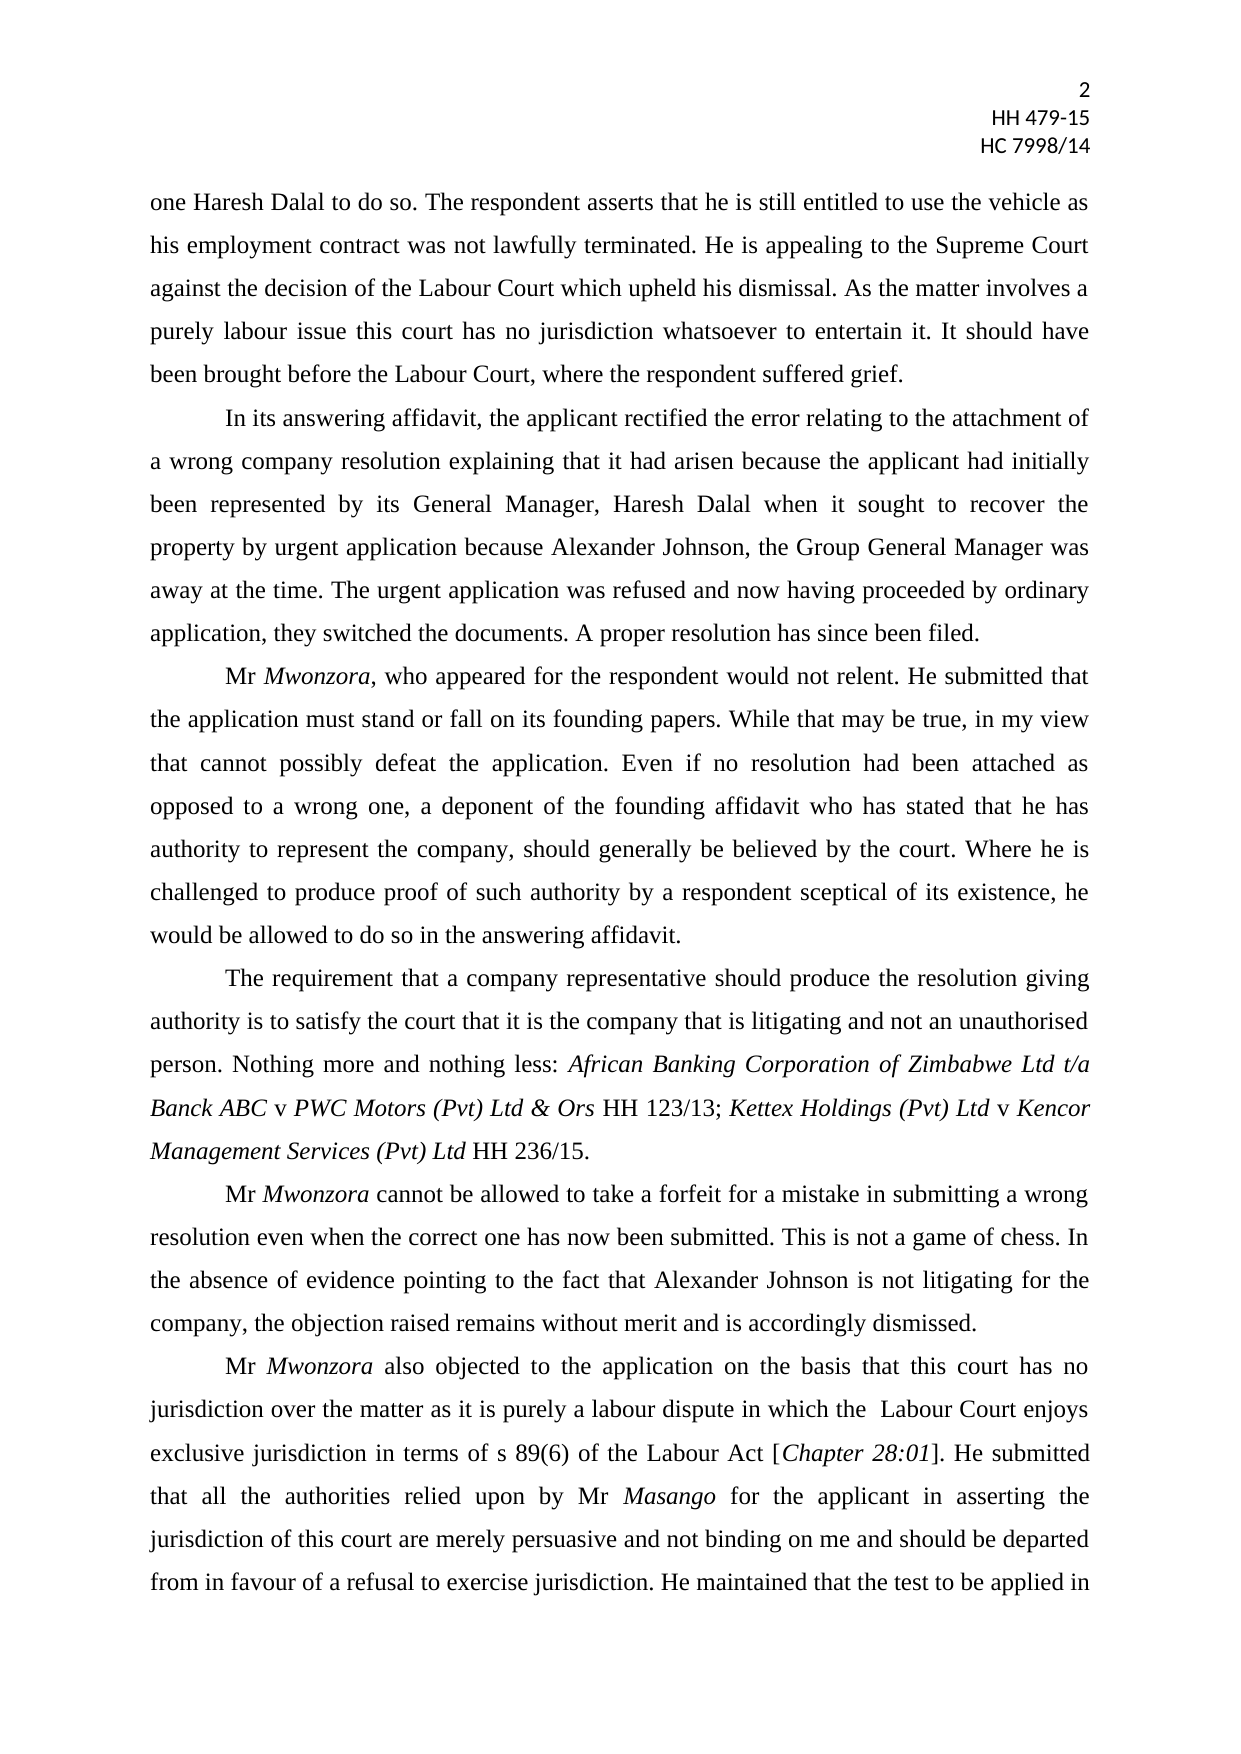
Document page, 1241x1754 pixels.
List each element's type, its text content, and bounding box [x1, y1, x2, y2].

text Mr Mwonzora, who appeared for the respondent would not relent. He submitted that the application must stand or fall on its founding papers. While that may be true, in my view that cannot possibly defeat the application. Even if no resolution had been attached as opposed to a wrong one, a deponent of the founding affidavit who has stated that he has authority to represent the company, should generally be believed by the court. Where he is challenged to produce proof of such authority by a respondent sceptical of its existence, he would be allowed to do so in the answering affidavit. [150, 661, 1090, 949]
text In its answering affidavit, the applicant rectified the error relating to the attachment of a wrong company resolution explaining that it had arisen because the applicant had initially been represented by its General Manager, Haresh Dalal when it sought to recover the property by urgent application because Alexander Johnson, the Group General Manager was away at the time. The urgent application was refused and now having proceeded by ordinary application, they switched the documents. A proper resolution has since been filed. [150, 403, 1090, 647]
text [150, 187, 1090, 388]
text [150, 1351, 1090, 1596]
text Mr Mwonzora cannot be allowed to take a forfeit for a mistake in submitting a wrong resolution even when the correct one has now been submitted. This is not a game of chess. In the absence of evidence pointing to the fact that Alexander Johnson is not litigating for the company, the objection raised remains without merit and is accordingly dismissed. [150, 1179, 1090, 1337]
text The requirement that a company representative should produce the resolution giving authority is to satisfy the court that it is the company that is litigating and not an unauthorised person. Nothing more and nothing less: African Banking Corporation of Zimbabwe Ltd t/a Banck ABC v PWC Motors (Pvt) Ltd & Ors HH 123/13; Kettex Holdings (Pvt) Ltd v Kencor Management Services (Pvt) Ltd HH 236/15. [150, 963, 1090, 1164]
